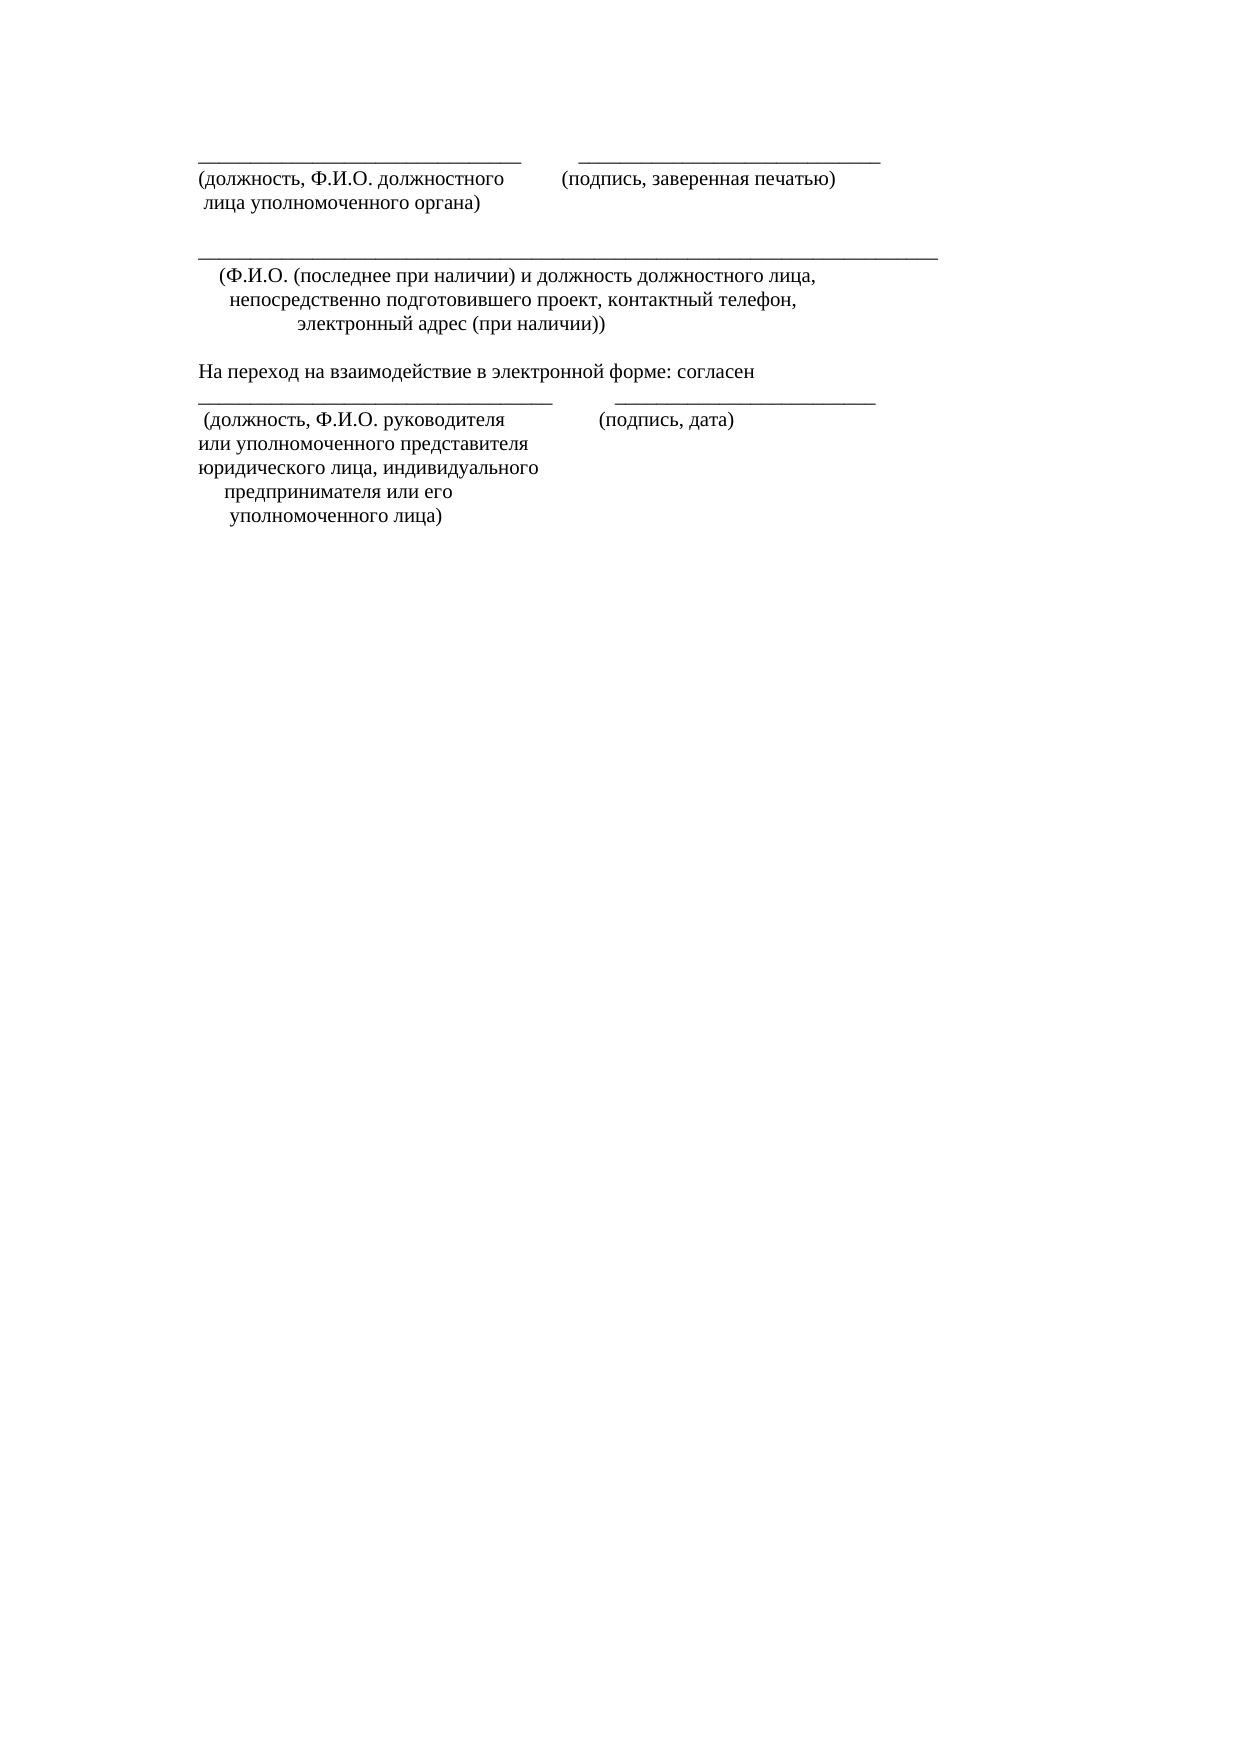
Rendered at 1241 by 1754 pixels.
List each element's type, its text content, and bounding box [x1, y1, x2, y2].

text непосредственно подготовившего проект, контактный телефон, [177, 287, 1181, 311]
text _______________________________ _____________________________ [177, 142, 1181, 166]
text На переход на взаимодействие в электронной форме: согласен [177, 359, 1181, 383]
text __________________________________ _________________________ [177, 383, 1181, 407]
text (Ф.И.О. (последнее при наличии) и должность должностного лица, [177, 262, 1181, 287]
text уполномоченного лица) [177, 503, 1181, 527]
text (должность, Ф.И.О. должностного (подпись, заверенная печатью) [177, 166, 1181, 190]
text юридического лица, индивидуального [177, 455, 1181, 479]
text электронный адрес (при наличии)) [177, 311, 1181, 335]
text _______________________________________________________________________ [177, 238, 1181, 262]
text (должность, Ф.И.О. руководителя (подпись, дата) [177, 407, 1181, 431]
text лица уполномоченного органа) [177, 190, 1181, 214]
text предпринимателя или его [177, 479, 1181, 503]
text или уполномоченного представителя [177, 431, 1181, 455]
